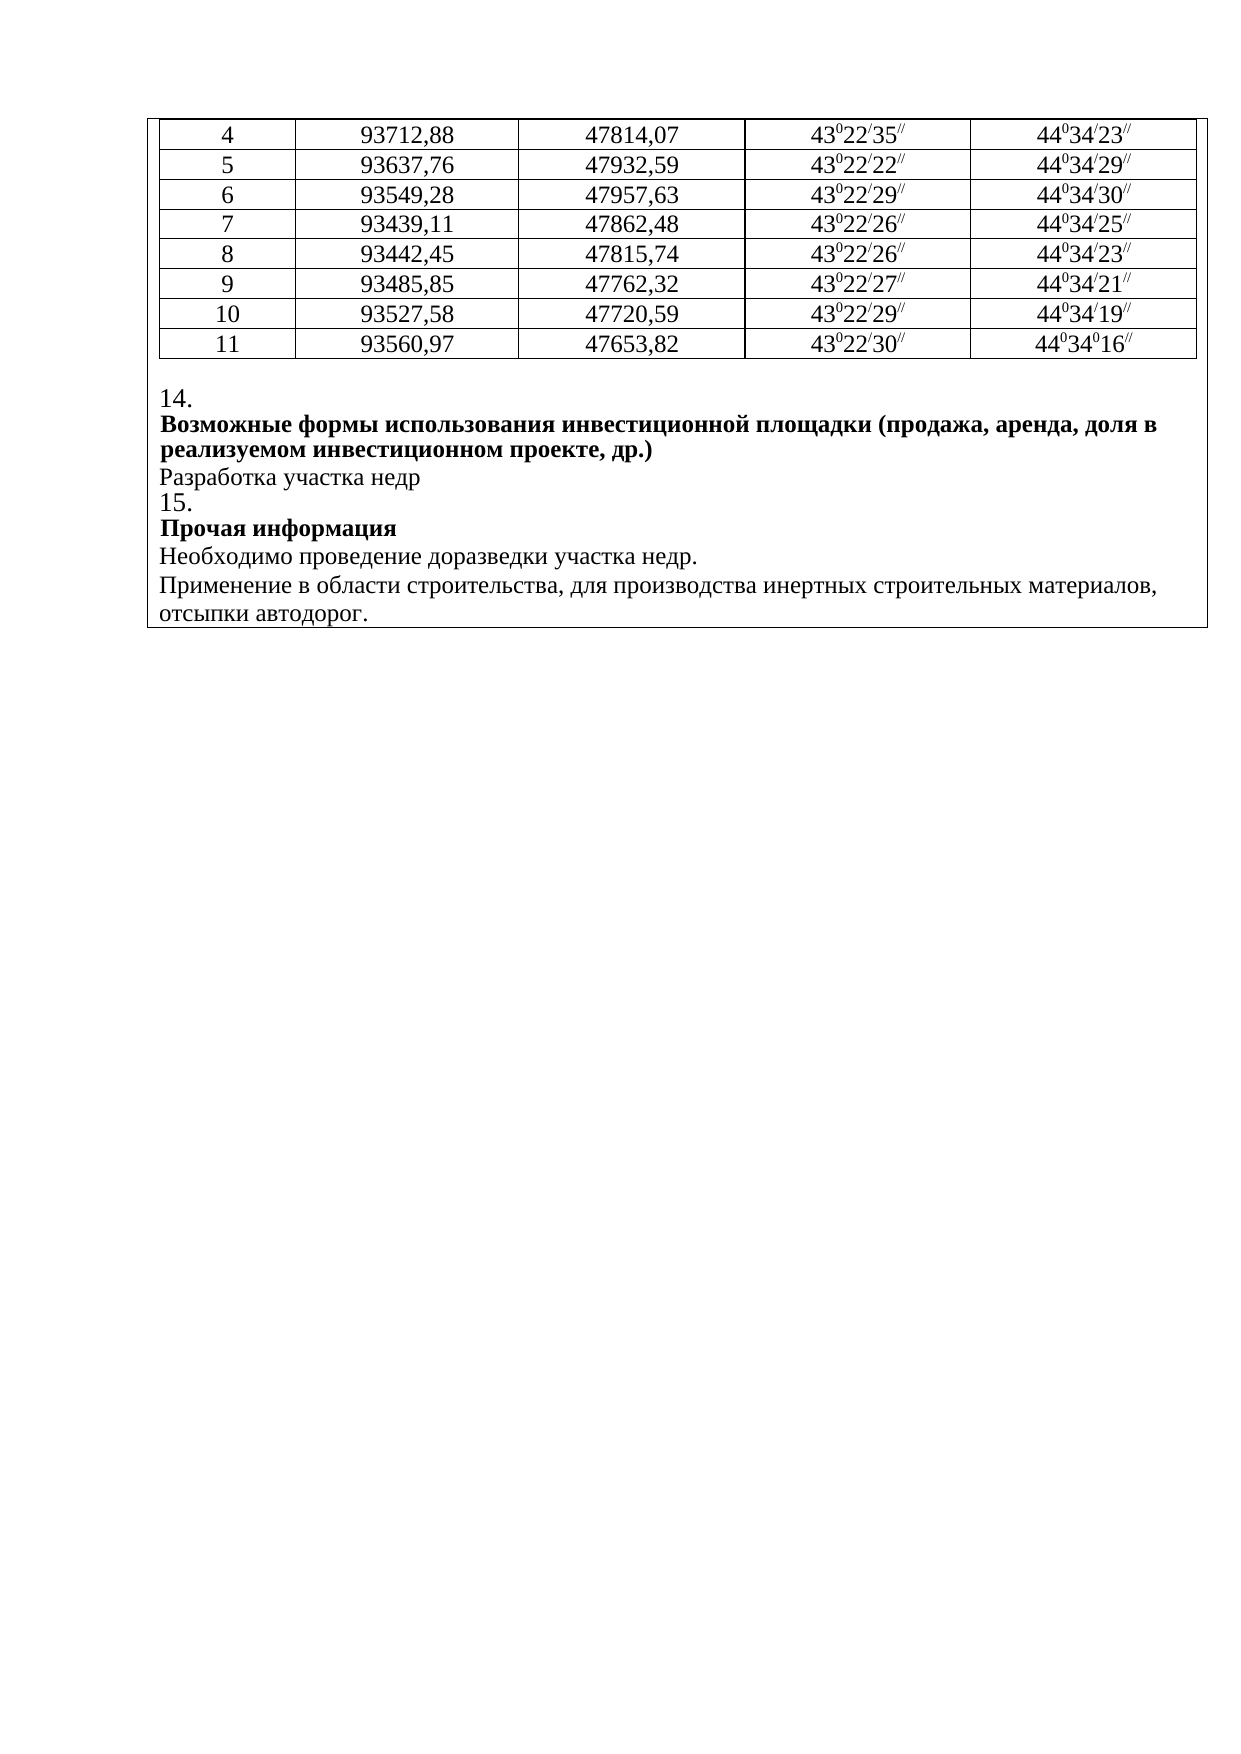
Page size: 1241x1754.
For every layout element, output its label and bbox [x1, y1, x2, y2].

table_header [148, 119, 1207, 627]
